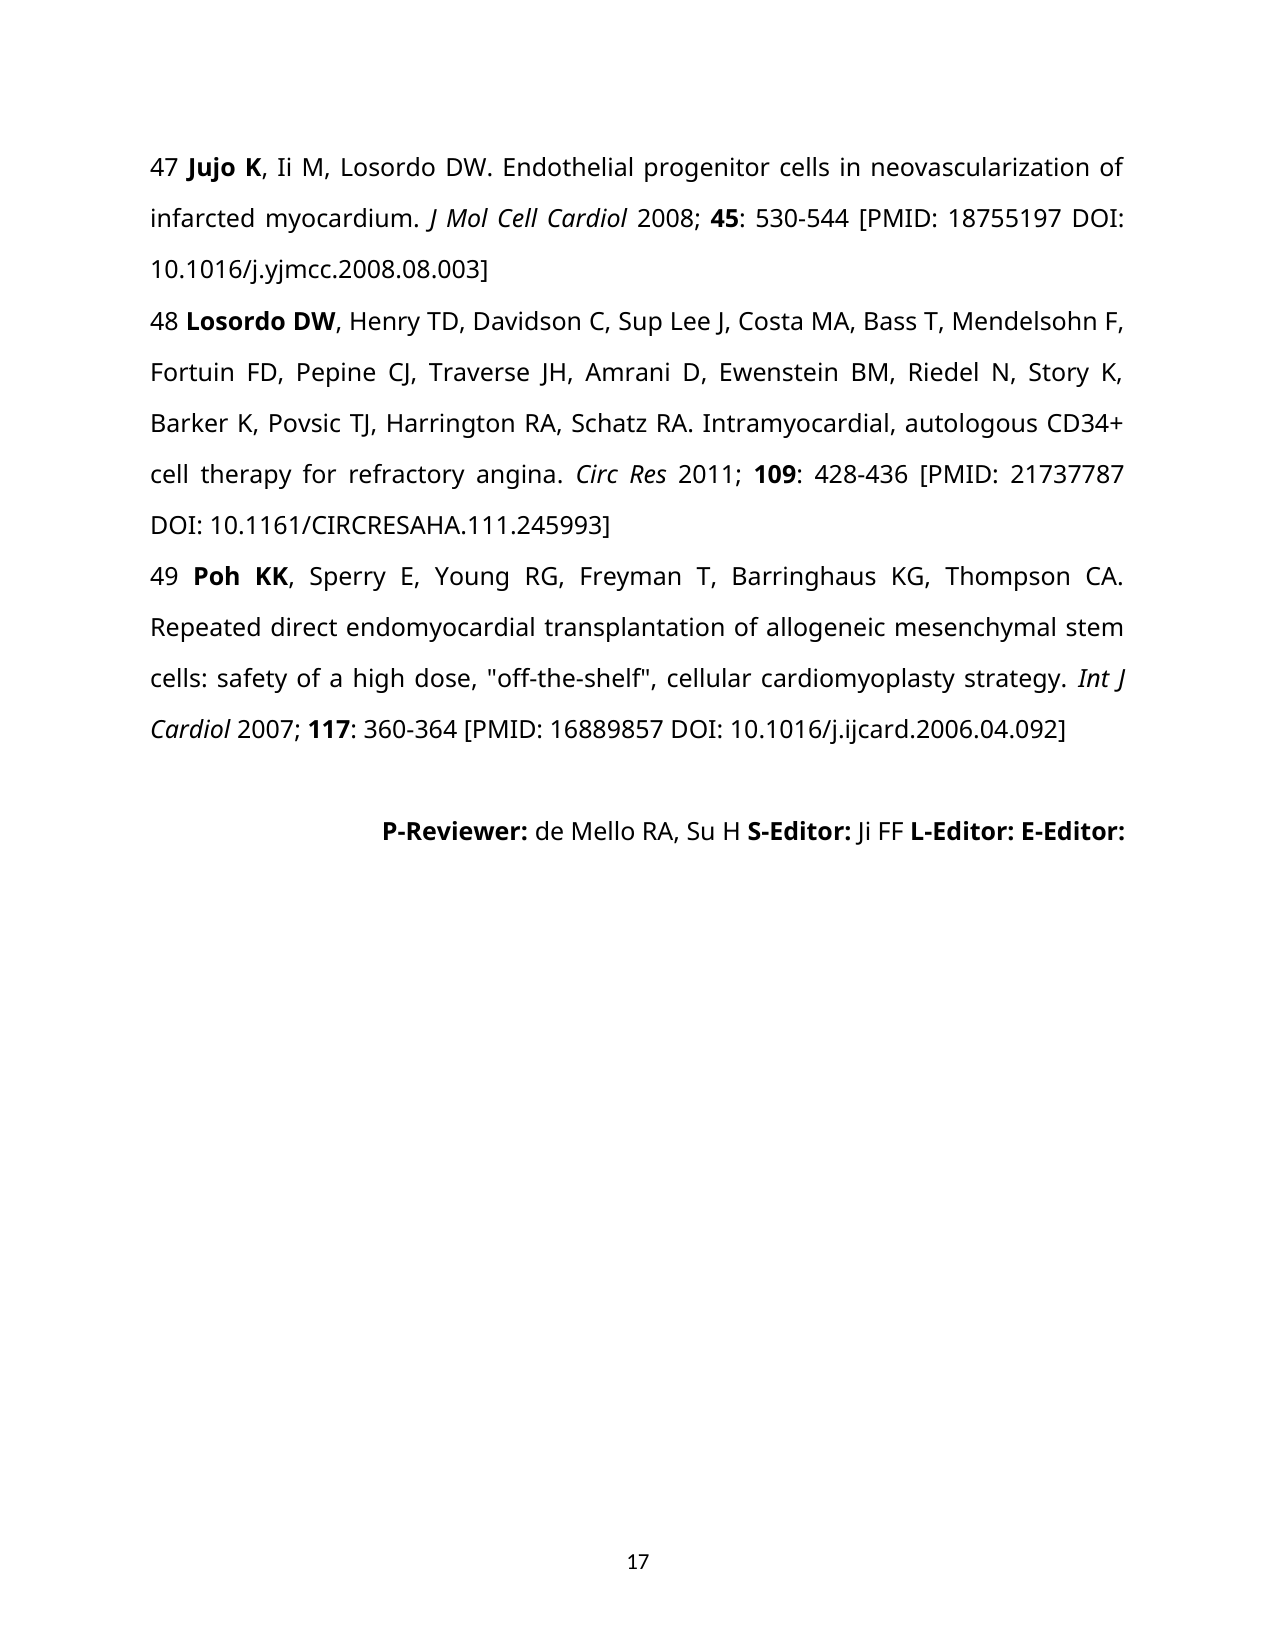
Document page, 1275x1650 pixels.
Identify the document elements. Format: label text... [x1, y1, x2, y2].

text 49 Poh KK, Sperry E, Young RG, Freyman T, Barringhaus KG, Thompson CA. Repeated direct endomyocardial transplantation of allogeneic mesenchymal stem cells: safety of a high dose, "off-the-shelf", cellular cardiomyoplasty strategy. Int J Cardiol 2007; 117: 360-364 [PMID: 16889857 DOI: 10.1016/j.ijcard.2006.04.092] [150, 558, 1125, 746]
text P-Reviewer: de Mello RA, Su H S-Editor: Ji FF L-Editor: E-Editor: [150, 813, 1125, 848]
text 47 Jujo K, Ii M, Losordo DW. Endothelial progenitor cells in neovascularization of infarcted myocardium. J Mol Cell Cardiol 2008; 45: 530-544 [PMID: 18755197 DOI: 10.1016/j.yjmcc.2008.08.003] [150, 150, 1125, 286]
text 48 Losordo DW, Henry TD, Davidson C, Sup Lee J, Costa MA, Bass T, Mendelsohn F, Fortuin FD, Pepine CJ, Traverse JH, Amrani D, Ewenstein BM, Riedel N, Story K, Barker K, Povsic TJ, Harrington RA, Schatz RA. Intramyocardial, autologous CD34+ cell therapy for refractory angina. Circ Res 2011; 109: 428-436 [PMID: 21737787 DOI: 10.1161/CIRCRESAHA.111.245993] [150, 303, 1125, 541]
